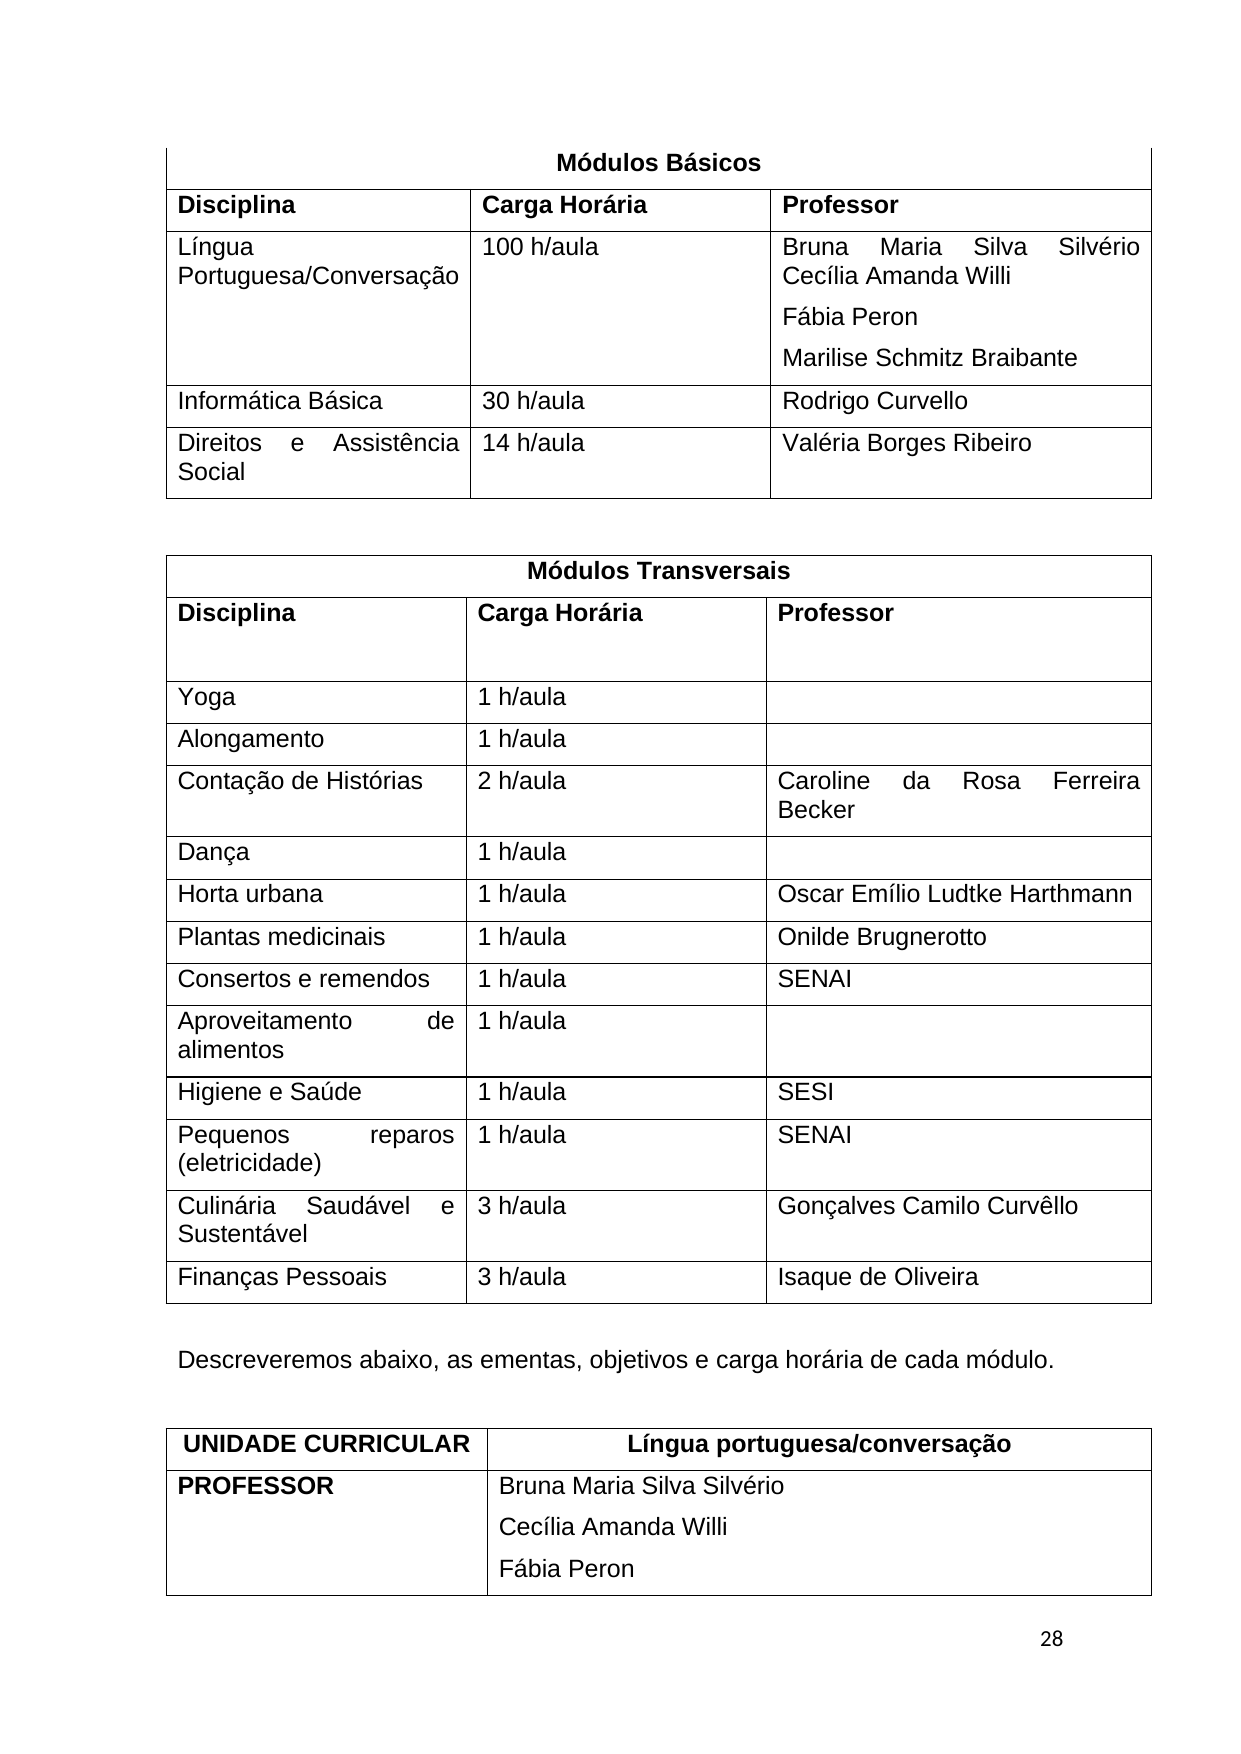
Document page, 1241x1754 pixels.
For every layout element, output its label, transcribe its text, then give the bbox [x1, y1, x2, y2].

table_cell Plantas medicinais [167, 922, 466, 963]
table_cell Contação de Histórias [167, 766, 466, 836]
table_cell Aproveitamento de alimentos [167, 1006, 466, 1076]
table_cell 100 h/aula [471, 232, 770, 385]
table_cell Gonçalves Camilo Curvêllo [767, 1191, 1151, 1261]
table_cell Direitos e Assistência Social [167, 428, 470, 498]
table_cell Valéria Borges Ribeiro [771, 428, 1151, 498]
table_cell 1 h/aula [467, 922, 766, 963]
table_cell Consertos e remendos [167, 964, 466, 1005]
table_cell Oscar Emílio Ludtke Harthmann [767, 880, 1151, 921]
table_cell SENAI [767, 1120, 1151, 1190]
table_cell Dança [167, 837, 466, 878]
table_cell 14 h/aula [471, 428, 770, 498]
table_cell Onilde Brugnerotto [767, 922, 1151, 963]
table_cell PROFESSOR [167, 1471, 487, 1595]
table_cell Língua Portuguesa/Conversação [167, 232, 470, 385]
table_cell Isaque de Oliveira [767, 1262, 1151, 1303]
table_cell [767, 682, 1151, 723]
table_cell 1 h/aula [467, 1120, 766, 1190]
table_cell Informática Básica [167, 386, 470, 427]
text Descreveremos abaixo, as ementas, objetivos e carga horária de cada módulo. [177, 1345, 1063, 1374]
table_cell Culinária Saudável e Sustentável [167, 1191, 466, 1261]
table_cell 1 h/aula [467, 724, 766, 765]
table_cell Caroline da Rosa Ferreira Becker [767, 766, 1151, 836]
table_cell 3 h/aula [467, 1191, 766, 1261]
table_cell Disciplina [167, 598, 466, 681]
table_header Módulos Transversais [167, 556, 1151, 597]
table_cell 1 h/aula [467, 682, 766, 723]
table_cell Professor [771, 190, 1151, 231]
table_cell Horta urbana [167, 880, 466, 921]
table_cell SESI [767, 1078, 1151, 1119]
table_cell Bruna Maria Silva Silvério Cecília Amanda Willi Fábia Peron Marilise Schmitz Braibante [771, 232, 1151, 385]
table_cell Rodrigo Curvello [771, 386, 1151, 427]
table_cell 2 h/aula [467, 766, 766, 836]
table_cell Disciplina [167, 190, 470, 231]
table_header Módulos Básicos [167, 148, 1151, 189]
table_cell Yoga [167, 682, 466, 723]
table_cell Carga Horária [467, 598, 766, 681]
table_cell Pequenos reparos (eletricidade) [167, 1120, 466, 1190]
table_cell Carga Horária [471, 190, 770, 231]
table_cell SENAI [767, 964, 1151, 1005]
table_header Língua portuguesa/conversação [488, 1429, 1151, 1470]
table_cell 30 h/aula [471, 386, 770, 427]
table_cell [767, 1006, 1151, 1076]
table_cell [767, 837, 1151, 878]
table_cell Higiene e Saúde [167, 1078, 466, 1119]
table_cell 1 h/aula [467, 880, 766, 921]
table_cell 3 h/aula [467, 1262, 766, 1303]
table_cell Alongamento [167, 724, 466, 765]
table_header UNIDADE CURRICULAR [167, 1429, 487, 1470]
table_cell 1 h/aula [467, 1078, 766, 1119]
table_cell Professor [767, 598, 1151, 681]
table_cell 1 h/aula [467, 1006, 766, 1076]
table_cell 1 h/aula [467, 837, 766, 878]
table_cell Finanças Pessoais [167, 1262, 466, 1303]
table_cell [767, 724, 1151, 765]
table_cell 1 h/aula [467, 964, 766, 1005]
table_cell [488, 1471, 1151, 1595]
